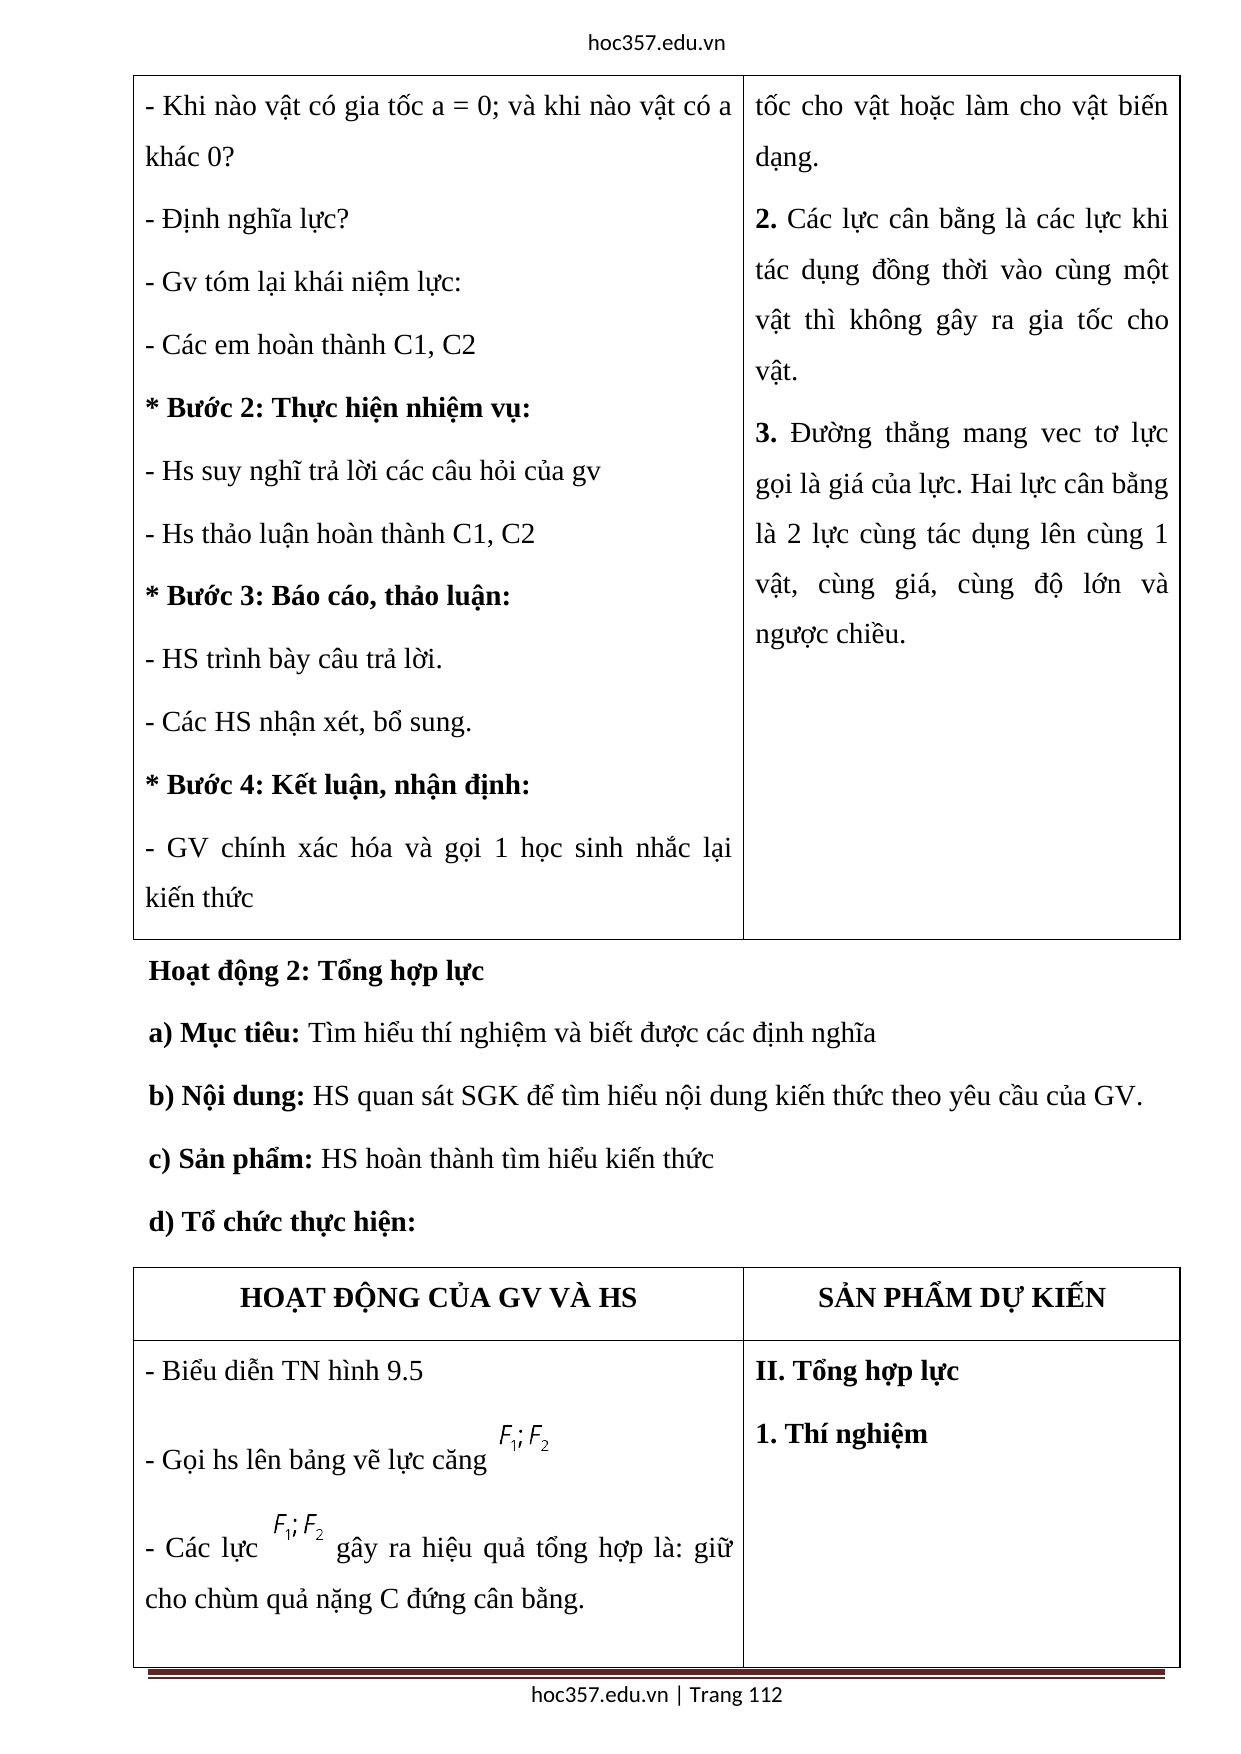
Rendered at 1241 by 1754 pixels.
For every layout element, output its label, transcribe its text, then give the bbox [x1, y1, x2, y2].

text d) Tổ chức thực hiện: [148, 1204, 1165, 1238]
text c) Sản phẩm: HS hoàn thành tìm hiểu kiến thức [148, 1141, 1165, 1175]
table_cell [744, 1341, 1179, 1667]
text a) Mục tiêu: Tìm hiểu thí nghiệm và biết được các định nghĩa [148, 1016, 1165, 1049]
text b) Nội dung: HS quan sát SGK để tìm hiểu nội dung kiến thức theo yêu cầu của GV. [148, 1078, 1165, 1112]
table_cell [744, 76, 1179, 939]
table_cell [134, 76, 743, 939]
text Hoạt động 2: Tổng hợp lực [148, 953, 1165, 986]
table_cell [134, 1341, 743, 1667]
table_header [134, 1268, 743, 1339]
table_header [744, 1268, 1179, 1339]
